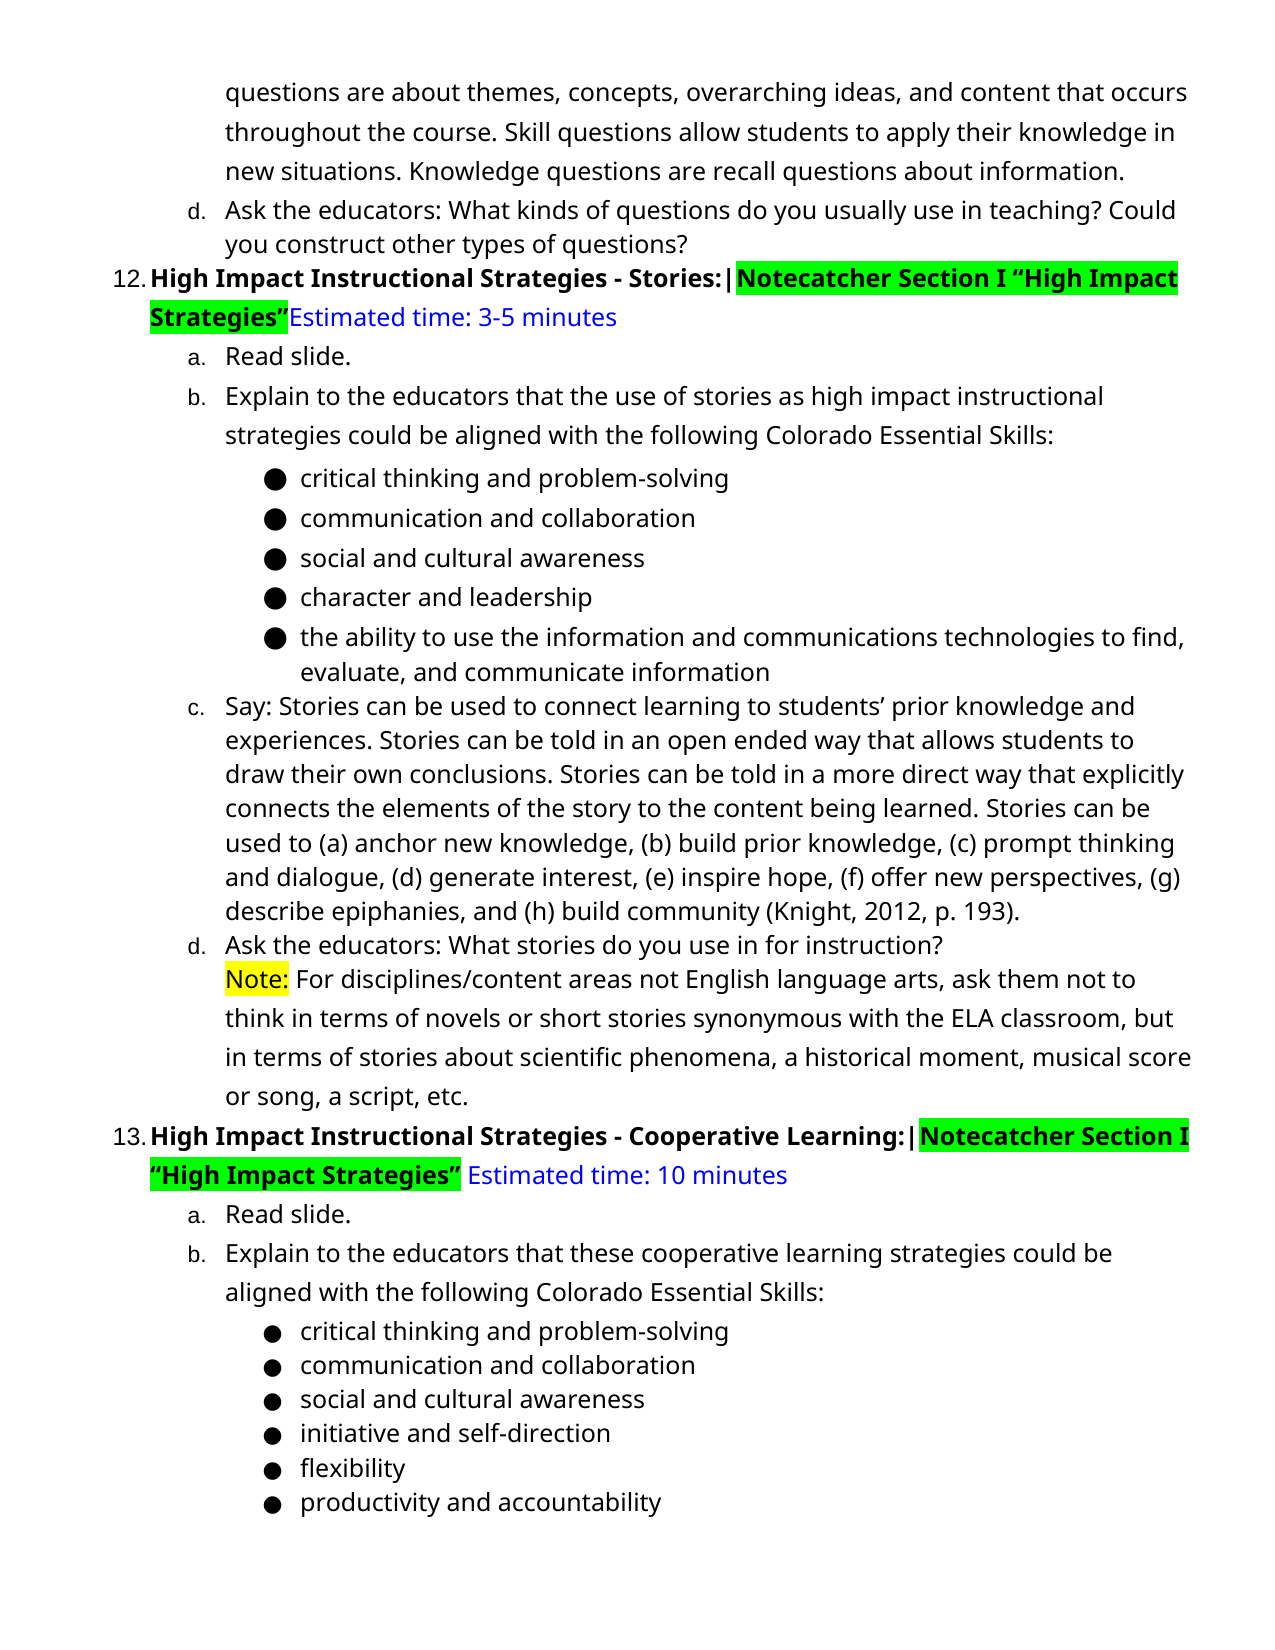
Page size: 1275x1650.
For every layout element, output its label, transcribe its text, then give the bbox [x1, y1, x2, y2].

list Ask the educators: What stories do you use in for instruction? [187, 927, 1200, 961]
list Say: Stories can be used to connect learning to students’ prior knowledge and experiences. Stories can be told in an open ended way that allows students to draw their own conclusions. Stories can be told in a more direct way that explicitly connects the elements of the story to the content being learned. Stories can be used to (a) anchor new knowledge, (b) build prior knowledge, (c) prompt thinking and dialogue, (d) generate interest, (e) inspire hope, (f) offer new perspectives, (g) describe epiphanies, and (h) build community (Knight, 2012, p. 193). [187, 689, 1200, 927]
list productivity and accountability [262, 1484, 1200, 1518]
list critical thinking and problem-solving [262, 456, 1200, 496]
list the ability to use the information and communications technologies to find, evaluate, and communicate information [262, 615, 1200, 689]
list character and leadership [262, 576, 1200, 615]
list Read slide. [187, 1196, 1200, 1231]
list initiative and self-direction [262, 1416, 1200, 1450]
list Explain to the educators that the use of stories as high impact instructional strategies could be aligned with the following Colorado Essential Skills: [187, 378, 1200, 451]
list Explain to the educators that these cooperative learning strategies could be aligned with the following Colorado Essential Skills: [187, 1236, 1200, 1309]
text Note: For disciplines/content areas not English language arts, ask them not to think in terms of novels or short stories synonymous with the ELA classroom, but in terms of stories about scientific phenomena, a historical moment, musical score or song, a script, etc. [225, 961, 1200, 1113]
list communication and collaboration [262, 496, 1200, 536]
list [187, 75, 1200, 187]
list flexibility [262, 1450, 1200, 1484]
list social and cultural awareness [262, 1382, 1200, 1416]
list High Impact Instructional Strategies - Stories:|Notecatcher Section I “High Impact Strategies”Estimated time: 3-5 minutes [112, 261, 1200, 334]
list communication and collaboration [262, 1348, 1200, 1382]
list social and cultural awareness [262, 536, 1200, 576]
list critical thinking and problem-solving [262, 1314, 1200, 1348]
list High Impact Instructional Strategies - Cooperative Learning:|Notecatcher Section I “High Impact Strategies” Estimated time: 10 minutes [112, 1118, 1200, 1191]
list Read slide. [187, 339, 1200, 373]
list Ask the educators: What kinds of questions do you usually use in teaching? Could you construct other types of questions? [187, 192, 1200, 261]
